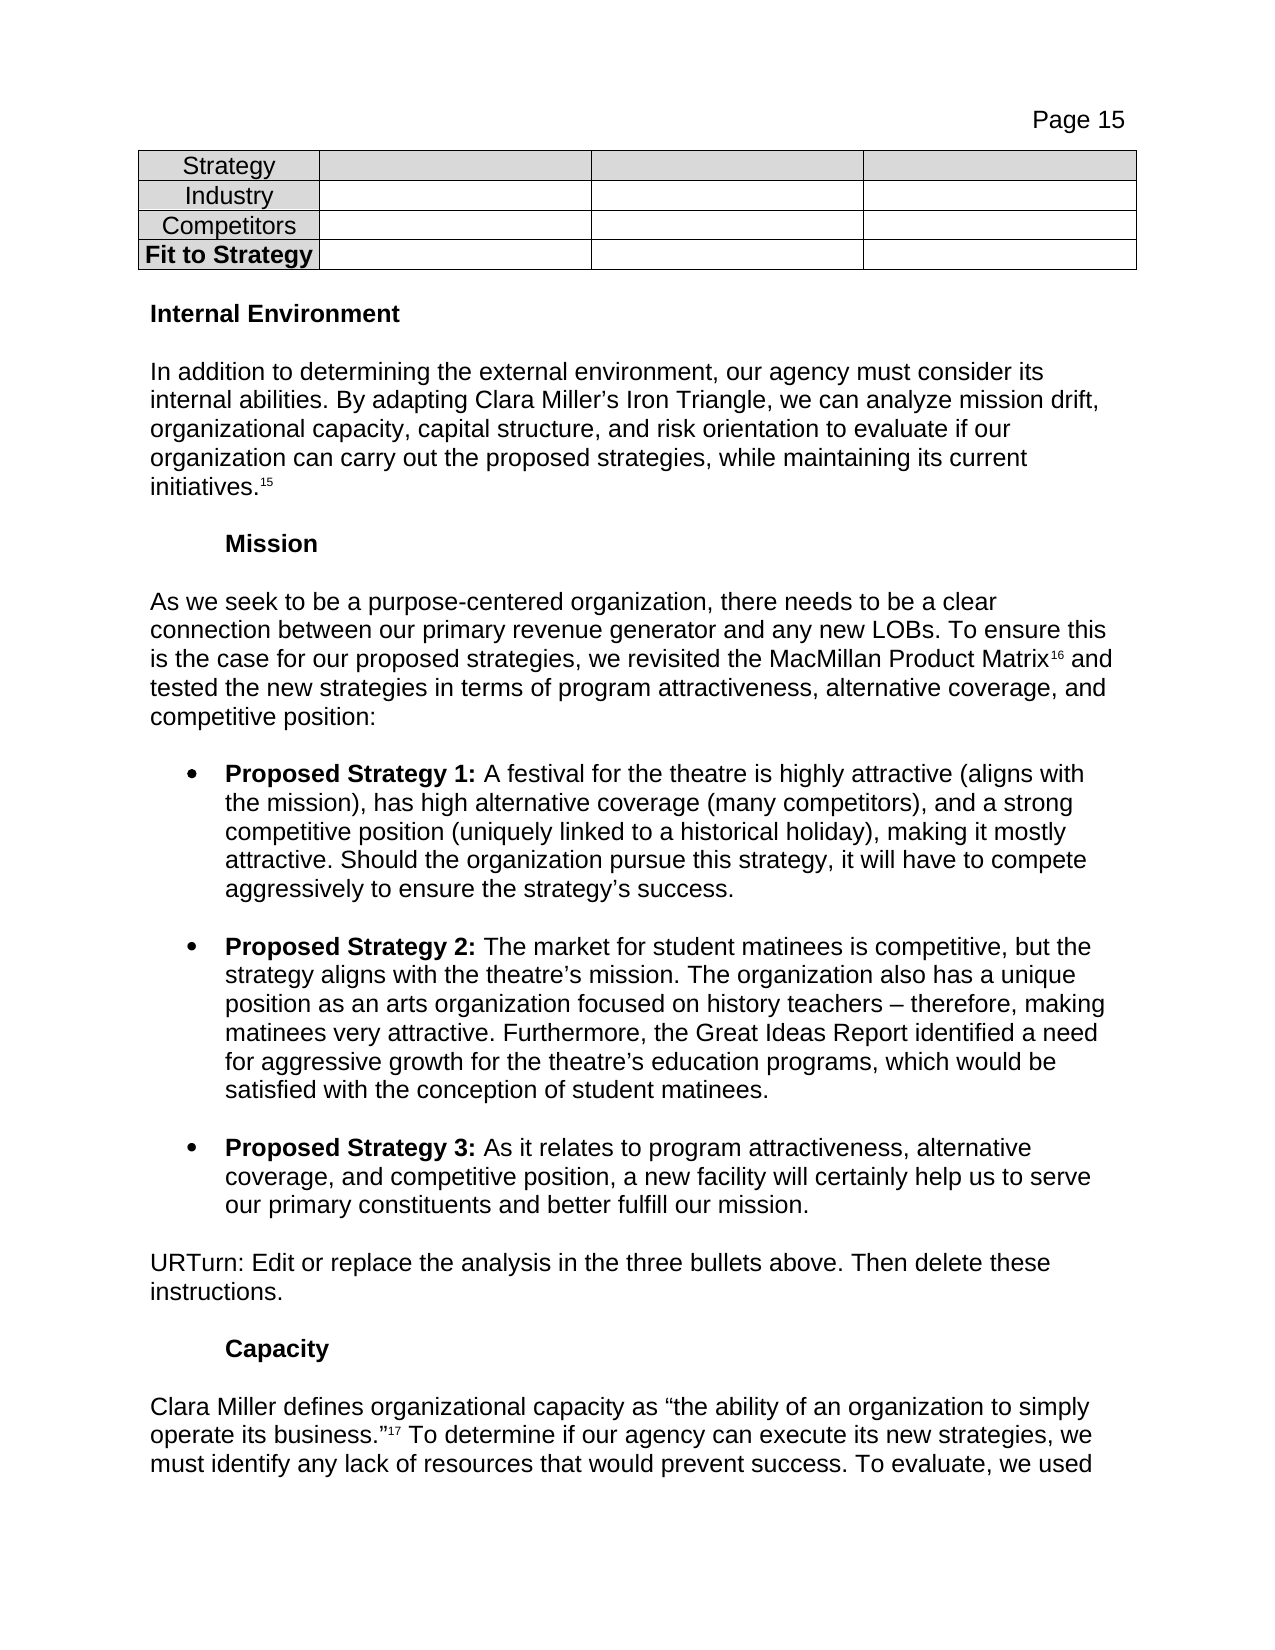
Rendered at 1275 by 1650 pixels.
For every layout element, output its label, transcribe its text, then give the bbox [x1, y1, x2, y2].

table_cell [320, 240, 591, 269]
text In addition to determining the external environment, our agency must consider its internal abilities. By adapting Clara Miller’s Iron Triangle, we can analyze mission drift, organizational capacity, capital structure, and risk orientation to evaluate if our organization can carry out the proposed strategies, while maintaining its current initiatives. [150, 356, 1125, 500]
table_cell [864, 181, 1136, 209]
table_cell [320, 181, 591, 209]
table_cell Competitors [139, 211, 319, 239]
list Proposed Strategy 1: A festival for the theatre is highly attractive (aligns with the mission), has high alternative coverage (many competitors), and a strong competitive position (uniquely linked to a historical holiday), making it mostly attractive. Should the organization pursue this strategy, it will have to compete aggressively to ensure the strategy’s success. [187, 759, 1125, 903]
subtitle Capacity [225, 1334, 1125, 1363]
table_header [592, 151, 863, 180]
table_cell [592, 240, 863, 269]
subtitle Mission [225, 529, 1125, 558]
list Proposed Strategy 3: As it relates to program attractiveness, alternative coverage, and competitive position, a new facility will certainly help us to serve our primary constituents and better fulfill our mission. [187, 1133, 1125, 1219]
table_cell Industry [139, 181, 319, 209]
table_cell [864, 211, 1136, 239]
table_header Strategy [139, 151, 319, 180]
table_cell Fit to Strategy [139, 240, 319, 269]
table_cell [864, 240, 1136, 269]
subtitle Internal Environment [150, 299, 1125, 328]
table_cell [592, 181, 863, 209]
table_header [320, 151, 591, 180]
text As we seek to be a purpose-centered organization, there needs to be a clear connection between our primary revenue generator and any new LOBs. To ensure this is the case for our proposed strategies, we revisited the MacMillan Product Matrix and tested the new strategies in terms of program attractiveness, alternative coverage, and competitive position: [150, 586, 1125, 730]
text URTurn: Edit or replace the analysis in the three bullets above. Then delete these instructions. [150, 1248, 1125, 1306]
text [150, 1392, 1125, 1478]
table_cell [320, 211, 591, 239]
list Proposed Strategy 2: The market for student matinees is competitive, but the strategy aligns with the theatre’s mission. The organization also has a unique position as an arts organization focused on history teachers – therefore, making matinees very attractive. Furthermore, the Great Ideas Report identified a need for aggressive growth for the theatre’s education programs, which would be satisfied with the conception of student matinees. [187, 932, 1125, 1104]
table_cell [592, 211, 863, 239]
table_header [864, 151, 1136, 180]
